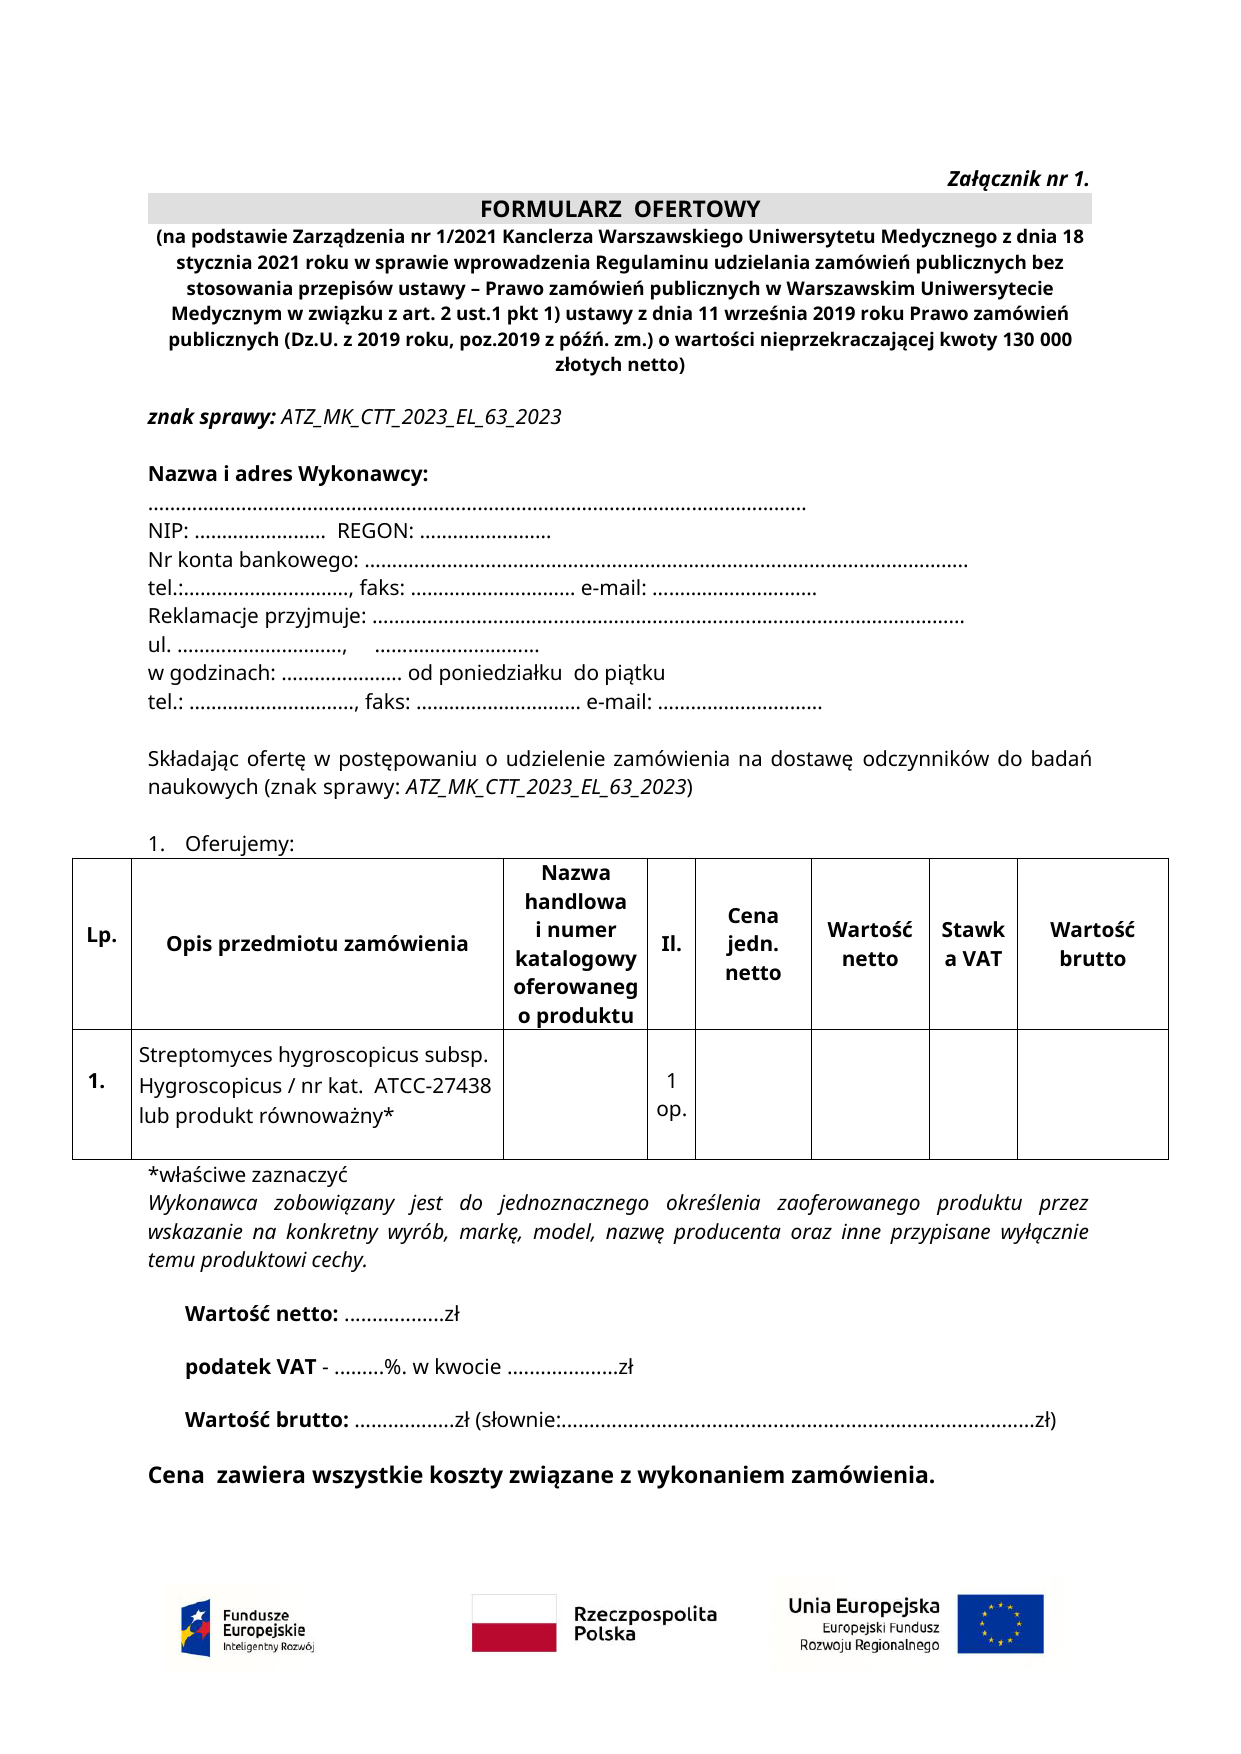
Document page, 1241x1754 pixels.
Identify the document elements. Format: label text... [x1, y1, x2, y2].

table_header Wartość brutto [1018, 859, 1168, 1029]
table_cell 1 op. [648, 1030, 695, 1159]
table_header Lp. [73, 859, 131, 1029]
text Wartość brutto: ..................zł (słownie:.....................................................................................zł) [185, 1406, 1092, 1434]
text ul. ………………...………, ………………...……… [148, 630, 1092, 658]
table_cell Streptomyces hygroscopicus subsp. Hygroscopicus / nr kat. ATCC-27438 lub produkt równoważny* [132, 1030, 503, 1159]
text (na podstawie Zarządzenia nr 1/2021 Kanclerza Warszawskiego Uniwersytetu Medycznego z dnia 18 stycznia 2021 roku w sprawie wprowadzenia Regulaminu udzielania zamówień publicznych bez stosowania przepisów ustawy – Prawo zamówień publicznych w Warszawskim Uniwersytecie Medycznym w związku z art. 2 ust.1 pkt 1) ustawy z dnia 11 września 2019 roku Prawo zamówień publicznych (Dz.U. z 2019 roku, poz.2019 z późń. zm.) o wartości nieprzekraczającej kwoty 130 000 złotych netto) [148, 224, 1092, 377]
table_header Nazwa handlowa i numer katalogowy oferowanego produktu [504, 859, 647, 1029]
table_cell [73, 1030, 131, 1159]
text Cena zawiera wszystkie koszty związane z wykonaniem zamówienia. [148, 1459, 1092, 1490]
text w godzinach: …………………. od poniedziałku do piątku [148, 658, 1092, 687]
text tel.: ………………...………, faks: ………………...……… e-mail: ………………...……… [148, 687, 1092, 715]
text ………………………………………………………………………………………………………… [148, 488, 1092, 516]
table_cell [1018, 1030, 1168, 1159]
list Oferujemy: [148, 829, 1092, 857]
text Reklamacje przyjmuje: ……………………………………………………………………………………………… [148, 602, 1092, 630]
text Składając ofertę w postępowaniu o udzielenie zamówienia na dostawę odczynników do badań naukowych (znak sprawy: ATZ_MK_CTT_2023_EL_63_2023) [148, 744, 1092, 801]
text NIP: …………………… REGON: …………………… [148, 516, 1092, 545]
text podatek VAT - .........%. w kwocie ....................zł [185, 1352, 1092, 1381]
text Nr konta bankowego: ……………………………………………………………………………………………….. [148, 545, 1092, 573]
text Nazwa i adres Wykonawcy: [148, 459, 1092, 488]
text tel.:………………...………, faks: ………………...……… e-mail: ………………...……… [148, 573, 1092, 602]
table_cell [504, 1030, 647, 1159]
text Wartość netto: ..................zł [185, 1299, 1092, 1327]
picture [148, 1573, 1092, 1681]
table_header Stawka VAT [930, 859, 1017, 1029]
text Wykonawca zobowiązany jest do jednoznacznego określenia zaoferowanego produktu przez wskazanie na konkretny wyrób, markę, model, nazwę producenta oraz inne przypisane wyłącznie temu produktowi cechy. [148, 1188, 1092, 1274]
table_cell [696, 1030, 811, 1159]
text znak sprawy: ATZ_MK_CTT_2023_EL_63_2023 [148, 402, 1092, 431]
table_header Wartość netto [812, 859, 929, 1029]
table_header Cena jedn. netto [696, 859, 811, 1029]
table_header Il. [648, 859, 695, 1029]
text Załącznik nr 1. [148, 164, 1092, 193]
table_header Opis przedmiotu zamówienia [132, 859, 503, 1029]
table_cell [812, 1030, 929, 1159]
table_cell [930, 1030, 1017, 1159]
text FORMULARZ OFERTOWY [148, 193, 1092, 224]
text *właściwe zaznaczyć [148, 1160, 1092, 1188]
